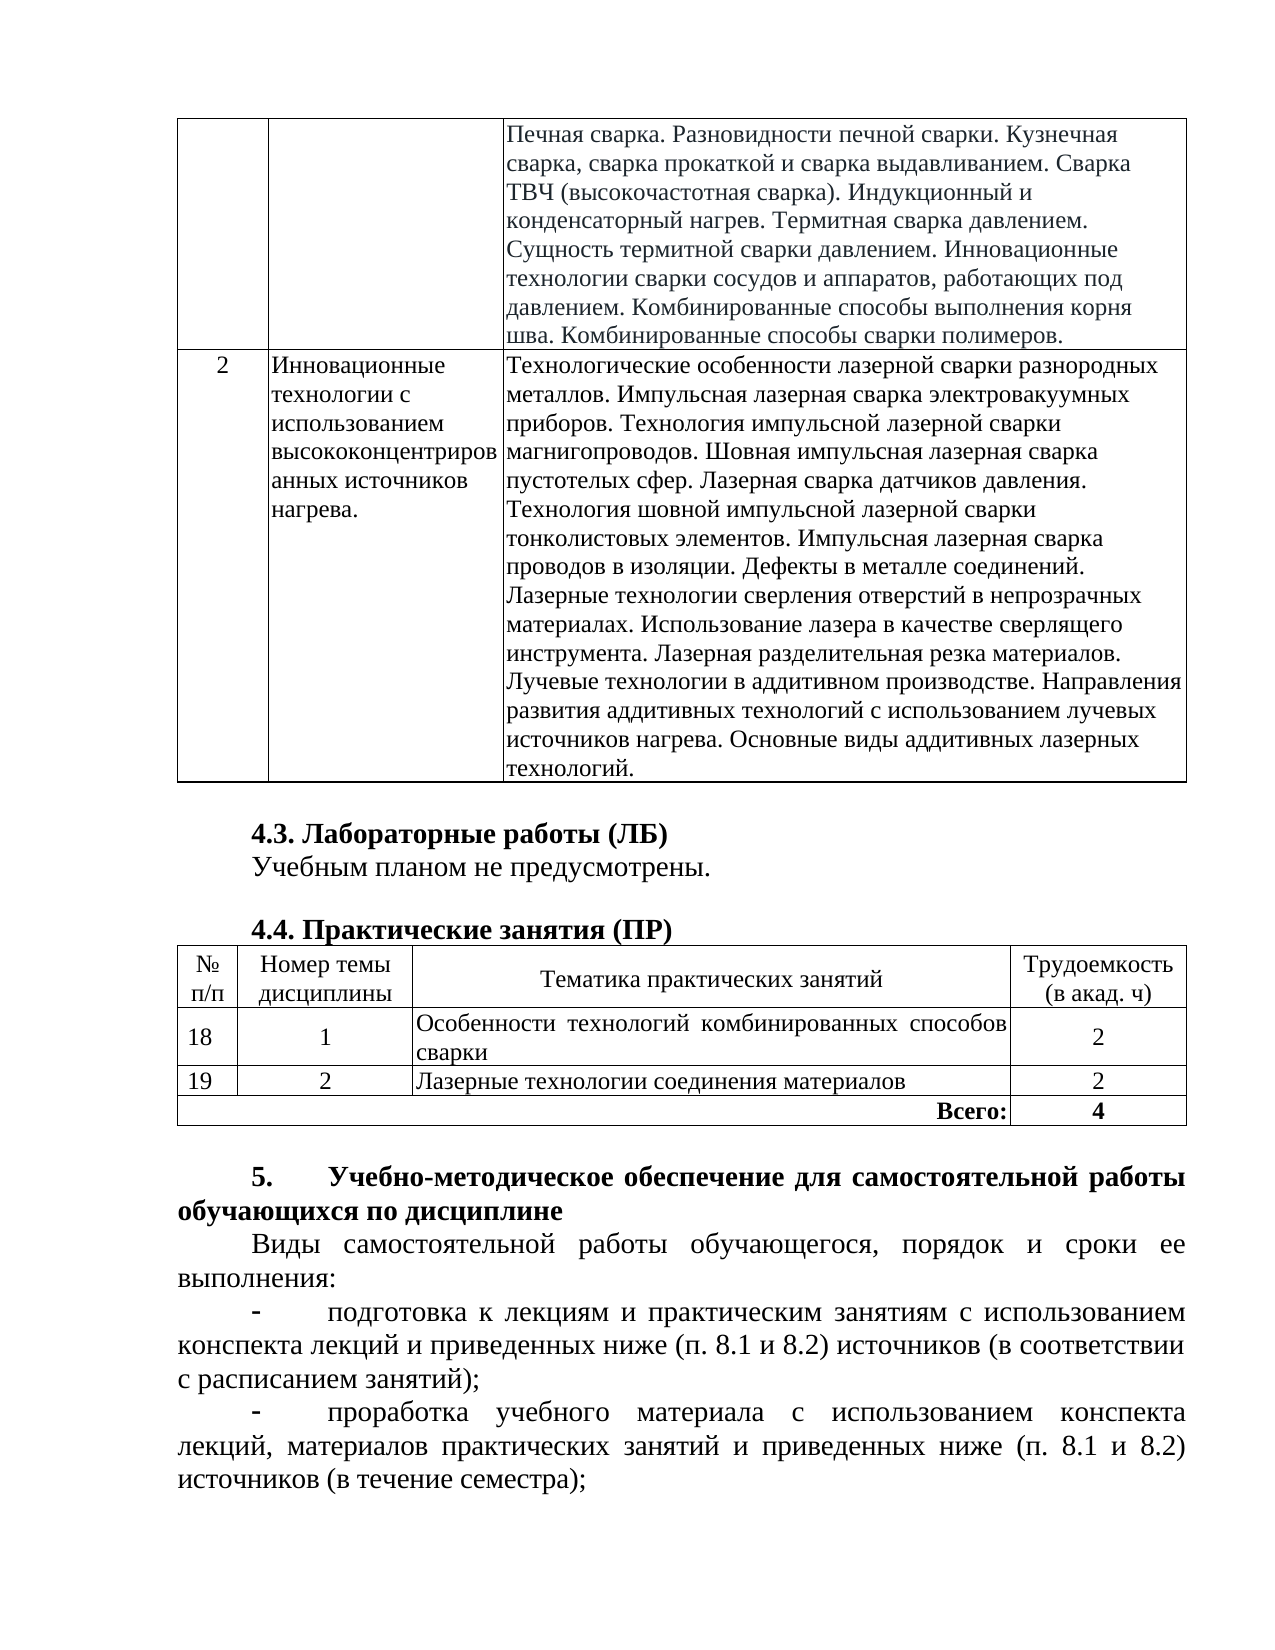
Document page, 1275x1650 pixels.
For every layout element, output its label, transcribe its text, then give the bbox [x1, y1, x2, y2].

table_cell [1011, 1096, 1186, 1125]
list проработка учебного материала с использованием конспекта лекций, материалов практических занятий и приведенных ниже (п. 8.1 и 8.2) источников (в течение семестра); [177, 1394, 1186, 1495]
text 4.4. Практические занятия (ПР) [177, 912, 1186, 945]
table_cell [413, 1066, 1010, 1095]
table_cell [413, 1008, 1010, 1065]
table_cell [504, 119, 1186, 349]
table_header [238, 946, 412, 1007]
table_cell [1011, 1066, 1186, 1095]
list Учебно-методическое обеспечение для самостоятельной работы обучающихся по дисциплине [177, 1159, 1186, 1227]
list подготовка к лекциям и практическим занятиям с использованием конспекта лекций и приведенных ниже (п. 8.1 и 8.2) источников (в соответствии с расписанием занятий); [177, 1294, 1186, 1394]
text Учебным планом не предусмотрены. [177, 849, 1186, 883]
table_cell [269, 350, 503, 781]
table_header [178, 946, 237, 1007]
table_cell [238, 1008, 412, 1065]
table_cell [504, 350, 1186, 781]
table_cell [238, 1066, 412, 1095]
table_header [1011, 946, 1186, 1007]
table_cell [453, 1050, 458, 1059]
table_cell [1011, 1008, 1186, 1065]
text 4.3. Лабораторные работы (ЛБ) [177, 816, 1186, 849]
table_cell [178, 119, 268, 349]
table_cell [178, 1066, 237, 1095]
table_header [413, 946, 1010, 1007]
text Виды самостоятельной работы обучающегося, порядок и сроки ее выполнения: [177, 1227, 1186, 1294]
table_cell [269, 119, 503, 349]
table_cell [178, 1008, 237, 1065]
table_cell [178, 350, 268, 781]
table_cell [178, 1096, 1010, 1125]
